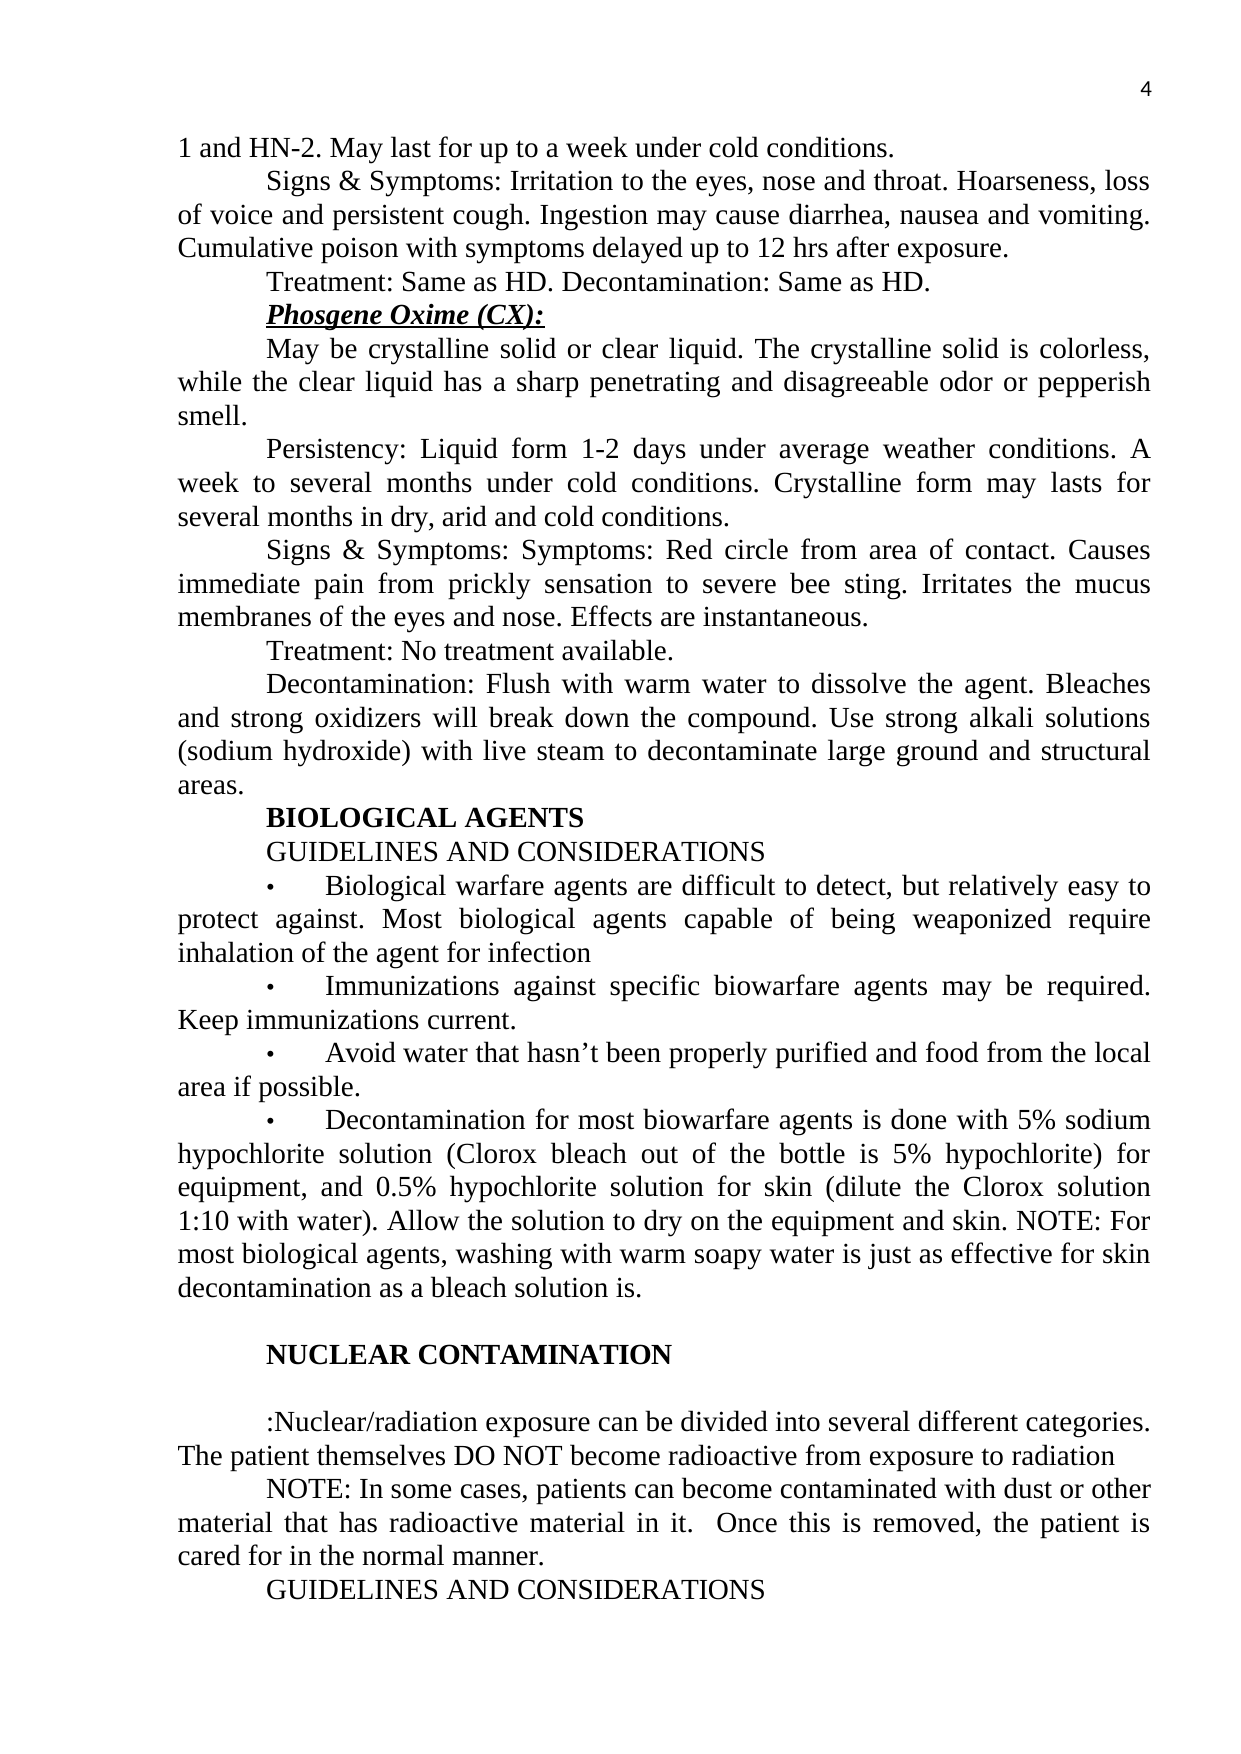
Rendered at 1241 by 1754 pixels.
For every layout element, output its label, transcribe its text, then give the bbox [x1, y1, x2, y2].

text Treatment: Same as HD. Decontamination: Same as HD. [177, 264, 1152, 297]
subtitle NUCLEAR CONTAMINATION [177, 1337, 1152, 1371]
list Immunizations against specific biowarfare agents may be required. Keep immunizations current. [177, 968, 1152, 1035]
text Signs & Symptoms: Irritation to the eyes, nose and throat. Hoarseness, loss of voice and persistent cough. Ingestion may cause diarrhea, nausea and vomiting. Cumulative poison with symptoms delayed up to 12 hrs after exposure. [177, 163, 1152, 264]
text Persistency: Liquid form 1-2 days under average weather conditions. A week to several months under cold conditions. Crystalline form may lasts for several months in dry, arid and cold conditions. [177, 432, 1152, 532]
text Treatment: No treatment available. [177, 633, 1152, 666]
text :Nuclear/radiation exposure can be divided into several different categories. The patient themselves DO NOT become radioactive from exposure to radiation [177, 1404, 1152, 1471]
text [177, 130, 1152, 163]
list Avoid water that hasn’t been properly purified and food from the local area if possible. [177, 1035, 1152, 1102]
text May be crystalline solid or clear liquid. The crystalline solid is colorless, while the clear liquid has a sharp penetrating and disagreeable odor or pepperish smell. [177, 331, 1152, 432]
text Signs & Symptoms: Symptoms: Red circle from area of contact. Causes immediate pain from prickly sensation to severe bee sting. Irritates the mucus membranes of the eyes and nose. Effects are instantaneous. [177, 532, 1152, 633]
list Decontamination for most biowarfare agents is done with 5% sodium hypochlorite solution (Clorox bleach out of the bottle is 5% hypochlorite) for equipment, and 0.5% hypochlorite solution for skin (dilute the Clorox solution 1:10 with water). Allow the solution to dry on the equipment and skin. NOTE: For most biological agents, washing with warm soapy water is just as effective for skin decontamination as a bleach solution is. [177, 1102, 1152, 1304]
list Biological warfare agents are difficult to detect, but relatively easy to protect against. Most biological agents capable of being weaponized require inhalation of the agent for infection [177, 868, 1152, 968]
text Decontamination: Flush with warm water to dissolve the agent. Bleaches and strong oxidizers will break down the compound. Use strong alkali solutions (sodium hydroxide) with live steam to decontaminate large ground and structural areas. [177, 666, 1152, 801]
text GUIDELINES AND CONSIDERATIONS [177, 1572, 1152, 1606]
text GUIDELINES AND CONSIDERATIONS [177, 834, 1152, 868]
subtitle Phosgene Oxime (CX): [177, 297, 1152, 331]
text BIOLOGICAL AGENTS [177, 801, 1152, 834]
text NOTE: In some cases, patients can become contaminated with dust or other material that has radioactive material in it. Once this is removed, the patient is cared for in the normal manner. [177, 1471, 1152, 1572]
